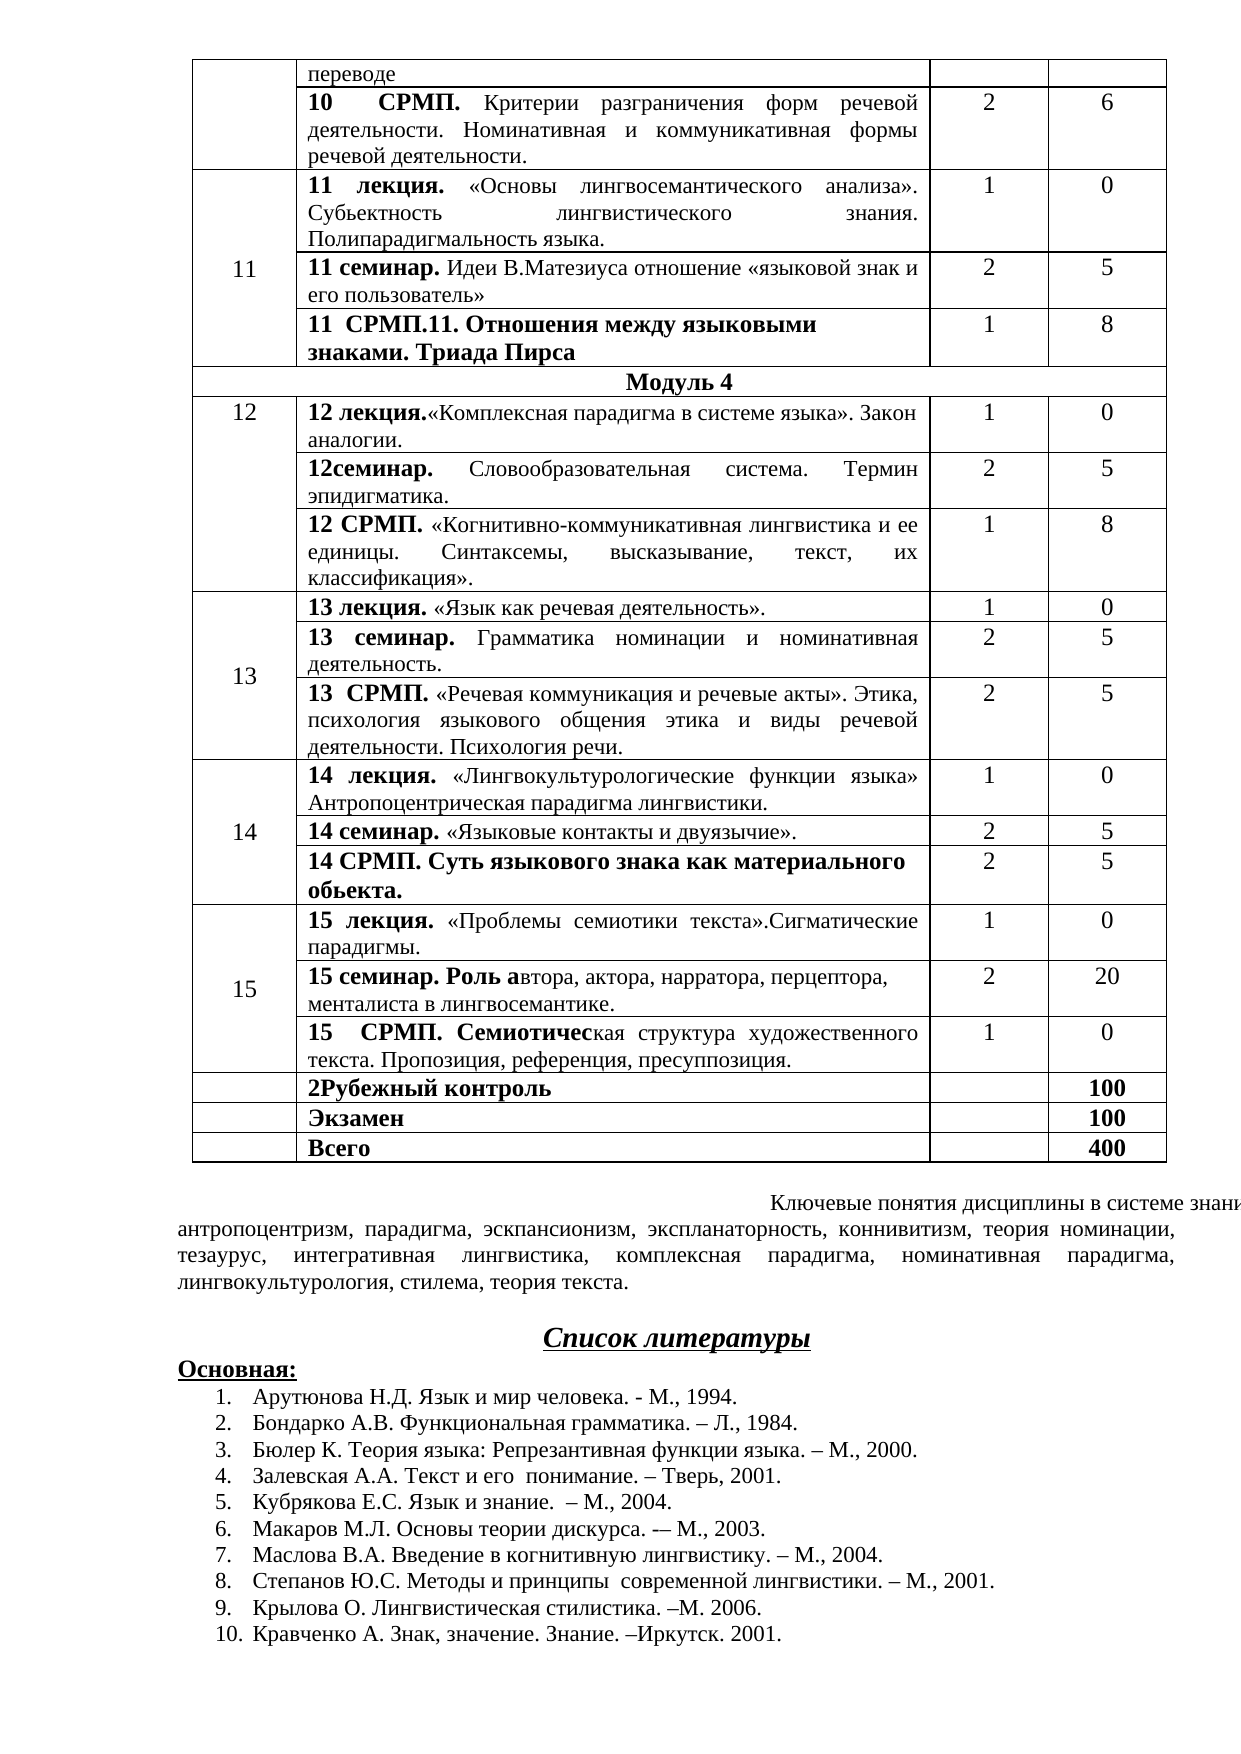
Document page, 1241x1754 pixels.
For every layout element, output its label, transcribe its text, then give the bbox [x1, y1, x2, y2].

list Маслова В.А. Введение в когнитивную лингвистику. – М., 2004. [215, 1541, 1181, 1567]
table_cell 1 [931, 1017, 1048, 1072]
table_cell Модуль 4 [193, 367, 1166, 396]
table_cell Экзамен [297, 1103, 929, 1132]
table_cell 14 [193, 760, 296, 904]
table_cell 2 [931, 816, 1048, 845]
table_cell 14 лекция. «Лингвокультурологические функции языка» Антропоцентрическая парадигма лингвистики. [297, 760, 929, 815]
table_cell 12 СРМП. «Когнитивно-коммуникативная лингвистика и ее единицы. Синтаксемы, высказывание, текст, их классификация». [297, 509, 929, 591]
list Бюлер К. Теория языка: Репрезантивная функции языка. – М., 2000. [215, 1436, 1181, 1462]
table_cell 5 [1049, 816, 1166, 845]
table_cell 20 [1049, 961, 1166, 1016]
table_cell Всего [297, 1133, 929, 1161]
table_cell 400 [1049, 1133, 1166, 1161]
table_cell 2 [931, 60, 1048, 86]
table_cell [193, 1133, 296, 1161]
list Крылова О. Лингвистическая стилистика. –М. 2006. [215, 1594, 1181, 1620]
table_cell 11 лекция. «Основы лингвосемантического анализа». Субьектность лингвистического знания. Полипарадигмальность языка. [297, 170, 929, 251]
list Залевская А.А. Текст и его понимание. – Тверь, 2001. [215, 1462, 1181, 1488]
list Кубрякова Е.С. Язык и знание. – М., 2004. [215, 1488, 1181, 1515]
table_cell 10 СРМП. Критерии разграничения форм речевой деятельности. Номинативная и коммуникативная формы речевой деятельности. [297, 88, 929, 169]
table_cell 1 [931, 509, 1048, 591]
table_cell 0 [1049, 170, 1166, 251]
table_cell 1 [931, 905, 1048, 960]
table_cell 1 [931, 309, 1048, 366]
list Степанов Ю.С. Методы и принципы современной лингвистики. – М., 2001. [215, 1567, 1181, 1594]
table_cell 2 [931, 846, 1048, 904]
table_cell 14 СРМП. Суть языкового знака как материального обьекта. [297, 846, 929, 904]
table_cell 8 [1049, 309, 1166, 366]
table_cell [931, 1103, 1048, 1132]
table_cell 11 семинар. Идеи В.Матезиуса отношение «языковой знак и его пользователь» [297, 253, 929, 308]
table_cell 6 [1049, 88, 1166, 169]
table_cell 2 [931, 961, 1048, 1016]
table_cell 5 [1049, 253, 1166, 308]
table_cell 5 [1049, 622, 1166, 677]
table_cell 0 [1049, 1017, 1166, 1072]
table_cell 100 [1049, 1073, 1166, 1102]
table_cell 14 семинар. «Языковые контакты и двуязычие». [297, 816, 929, 845]
table_cell 6 [1049, 60, 1166, 86]
table_cell 2 [931, 253, 1048, 308]
table_cell [931, 1133, 1048, 1161]
table_cell 2 [931, 453, 1048, 508]
table_cell 2 [931, 678, 1048, 759]
table_cell 11 [193, 170, 296, 366]
table_cell 12 лекция.«Комплексная парадигма в системе языка». Закон аналогии. [297, 397, 929, 452]
table_cell 15 СРМП. Семиотическая структура художественного текста. Пропозиция, референция, пресуппозиция. [297, 1017, 929, 1072]
table_cell 1 [931, 760, 1048, 815]
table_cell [297, 60, 929, 86]
table_cell 0 [1049, 760, 1166, 815]
table_cell 13 лекция. «Язык как речевая деятельность». [297, 592, 929, 621]
table_cell 11 СРМП.11. Отношения между языковыми знаками. Триада Пирса [297, 309, 929, 366]
table_cell [193, 1073, 296, 1102]
table_cell 5 [1049, 453, 1166, 508]
table_cell 15 семинар. Роль автора, актора, нарратора, перцептора, менталиста в лингвосемантике. [297, 961, 929, 1016]
list Макаров М.Л. Основы теории дискурса. -– М., 2003. [215, 1515, 1181, 1541]
table_cell 13 семинар. Грамматика номинации и номинативная деятельность. [297, 622, 929, 677]
list Арутюнова Н.Д. Язык и мир человека. - М., 1994. [215, 1383, 1181, 1409]
text Ключевые понятия дисциплины в системе знаний и компетенций: антропология, антропоцентризм, парадигма, эскпансионизм, экспланаторность, коннивитизм, теория номинации, тезаурус, интегративная лингвистика, комплексная парадигма, номинативная парадигма, лингвокультурология, стилема, теория текста. [177, 1189, 1177, 1294]
table_cell 13 [193, 592, 296, 759]
table_cell 100 [1049, 1103, 1166, 1132]
table_cell 0 [1049, 397, 1166, 452]
table_cell 12семинар. Словообразовательная система. Термин эпидигматика. [297, 453, 929, 508]
table_cell 0 [1049, 905, 1166, 960]
table_cell 15 лекция. «Проблемы семиотики текста».Сигматические парадигмы. [297, 905, 929, 960]
table_cell 15 [193, 905, 296, 1072]
table_cell 5 [1049, 678, 1166, 759]
table_cell [193, 1103, 296, 1132]
table_cell 1 [931, 592, 1048, 621]
table_cell 2 [931, 88, 1048, 169]
table_cell 1 [931, 397, 1048, 452]
table_cell 0 [1049, 592, 1166, 621]
table_cell 2Рубежный контроль [297, 1073, 929, 1102]
table_cell 13 СРМП. «Речевая коммуникация и речевые акты». Этика, психология языкового общения этика и виды речевой деятельности. Психология речи. [297, 678, 929, 759]
table_cell 5 [1049, 846, 1166, 904]
text Основная: [177, 1354, 1181, 1383]
list Кравченко А. Знак, значение. Знание. –Иркутск. 2001. [215, 1620, 1181, 1646]
list Бондарко А.В. Функциональная грамматика. – Л., 1984. [215, 1409, 1181, 1436]
table_cell 1 [931, 170, 1048, 251]
table_cell [931, 1073, 1048, 1102]
table_cell 2 [931, 622, 1048, 677]
table_cell 8 [1049, 509, 1166, 591]
text Список литературы [177, 1321, 1177, 1354]
table_cell 12 [193, 397, 296, 591]
